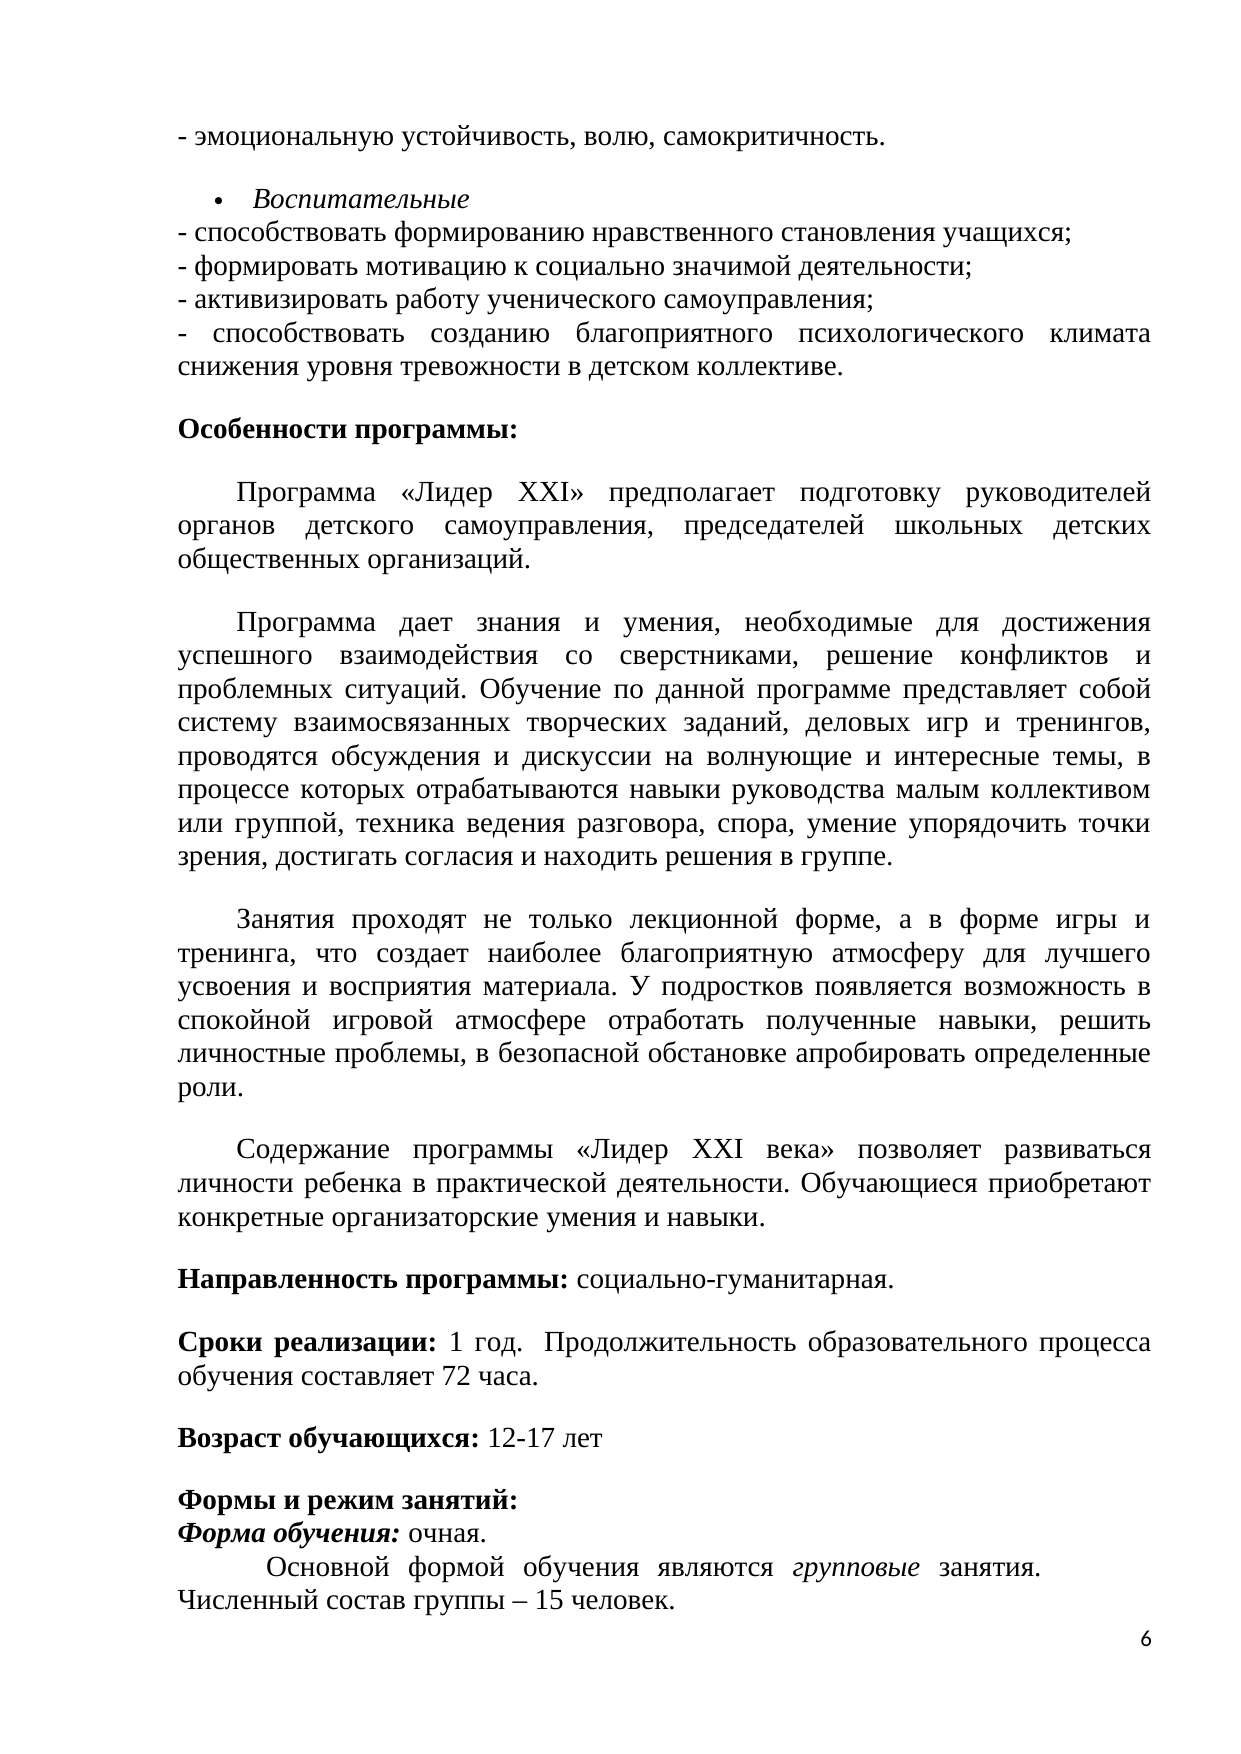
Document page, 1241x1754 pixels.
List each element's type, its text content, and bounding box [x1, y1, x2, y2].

text - способствовать созданию благоприятного психологического климата снижения уровня тревожности в детском коллективе. [177, 315, 1152, 382]
text Формы и режим занятий: [177, 1483, 1151, 1516]
text Программа «Лидер XXI» предполагает подготовку руководителей органов детского самоуправления, председателей школьных детских общественных организаций. [177, 474, 1152, 574]
text Основной формой обучения являются групповые занятия. Численный состав группы – 15 человек. [177, 1549, 1159, 1616]
text - способствовать формированию нравственного становления учащихся; [177, 214, 1152, 248]
text Сроки реализации: 1 год. Продолжительность образовательного процесса обучения составляет 72 часа. [177, 1324, 1152, 1391]
text Возраст обучающихся: 12-17 лет [177, 1420, 1152, 1454]
text - эмоциональную устойчивость, волю, самокритичность. [177, 118, 1152, 152]
text Направленность программы: социально-гуманитарная. [177, 1261, 1152, 1295]
text - формировать мотивацию к социально значимой деятельности; [177, 248, 1152, 281]
text Занятия проходят не только лекционной форме, а в форме игры и тренинга, что создает наиболее благоприятную атмосферу для лучшего усвоения и восприятия материала. У подростков появляется возможность в спокойной игровой атмосфере отработать полученные навыки, решить личностные проблемы, в безопасной обстановке апробировать определенные роли. [177, 901, 1152, 1102]
text Форма обучения: очная. [177, 1516, 1151, 1549]
list Воспитательные [215, 181, 1152, 214]
text Программа дает знания и умения, необходимые для достижения успешного взаимодействия со сверстниками, решение конфликтов и проблемных ситуаций. Обучение по данной программе представляет собой систему взаимосвязанных творческих заданий, деловых игр и тренингов, проводятся обсуждения и дискуссии на волнующие и интересные темы, в процессе которых отрабатываются навыки руководства малым коллективом или группой, техника ведения разговора, спора, умение упорядочить точки зрения, достигать согласия и находить решения в группе. [177, 604, 1152, 872]
text - активизировать работу ученического самоуправления; [177, 281, 1152, 315]
text Особенности программы: [177, 411, 1152, 445]
text Содержание программы «Лидер XXI века» позволяет развиваться личности ребенка в практической деятельности. Обучающиеся приобретают конкретные организаторские умения и навыки. [177, 1132, 1152, 1232]
